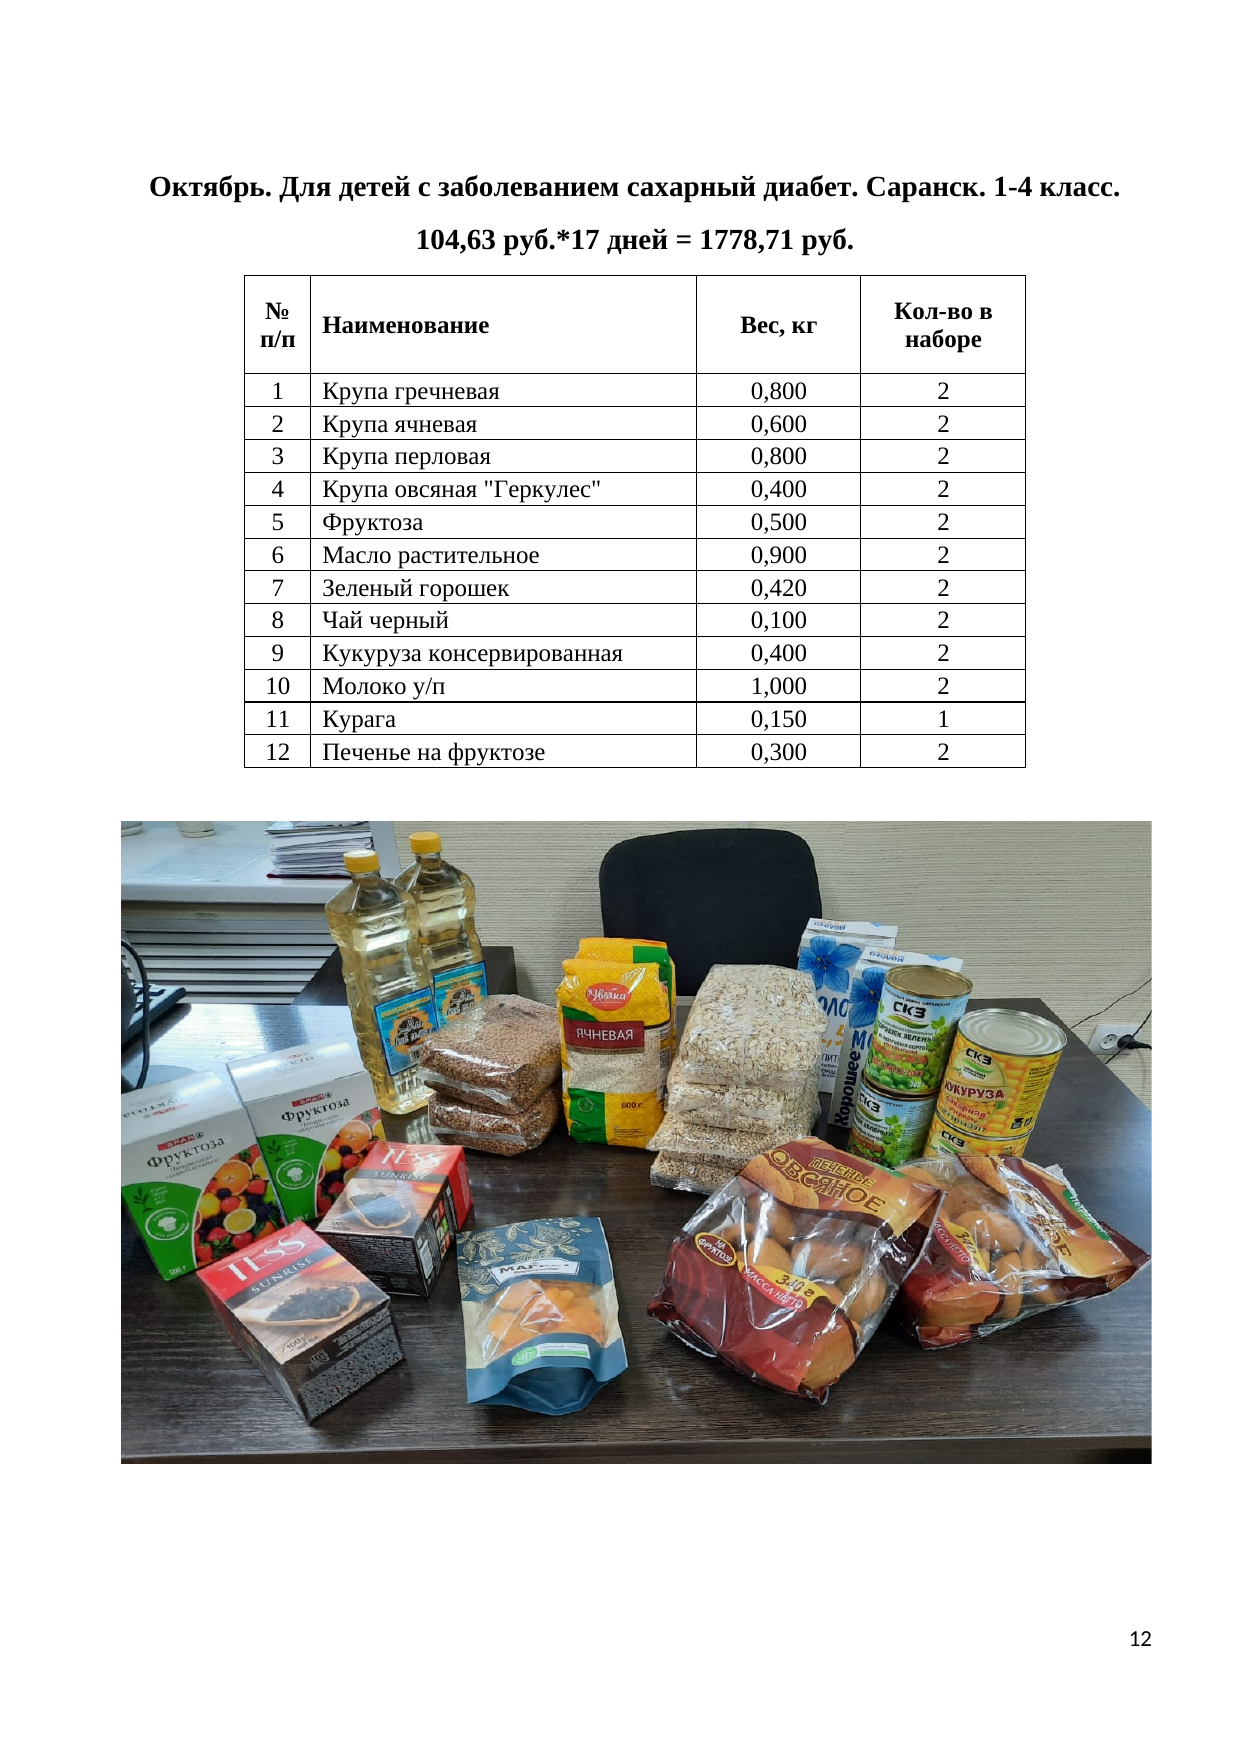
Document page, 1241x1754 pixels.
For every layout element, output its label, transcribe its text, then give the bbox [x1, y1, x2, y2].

table_cell 11 [245, 703, 310, 734]
table_cell 1 [245, 374, 310, 406]
table_cell 0,500 [697, 506, 860, 537]
table_cell 0,300 [697, 735, 860, 767]
table_cell Зеленый горошек [311, 571, 696, 603]
table_cell 2 [861, 539, 1025, 570]
table_cell 2 [861, 735, 1025, 767]
table_cell 1,000 [697, 670, 860, 701]
table_cell 0,800 [697, 374, 860, 406]
table_cell 9 [245, 637, 310, 669]
table_cell Крупа гречневая [311, 374, 696, 406]
table_cell 0,100 [697, 604, 860, 636]
table_cell Курага [311, 703, 696, 734]
table_cell Масло растительное [311, 539, 696, 570]
picture [121, 821, 1152, 1464]
table_cell 10 [245, 670, 310, 701]
table_cell 0,150 [697, 703, 860, 734]
table_cell 2 [861, 407, 1025, 439]
table_cell 2 [861, 374, 1025, 406]
table_cell Молоко у/п [311, 670, 696, 701]
table_cell 6 [245, 539, 310, 570]
table_cell 7 [245, 571, 310, 603]
table_cell 0,400 [697, 637, 860, 669]
table_cell 2 [861, 637, 1025, 669]
table_cell 2 [861, 473, 1025, 504]
table_cell Крупа перловая [311, 440, 696, 472]
table_header Кол-во в наборе [861, 276, 1025, 373]
text 104,63 руб.*17 дней = 1778,71 руб. [118, 222, 1152, 256]
table_cell 8 [245, 604, 310, 636]
table_cell 2 [245, 407, 310, 439]
table_cell Чай черный [311, 604, 696, 636]
table_header № п/п [245, 276, 310, 373]
table_cell 2 [861, 506, 1025, 537]
table_cell 0,600 [697, 407, 860, 439]
table_header Вес, кг [697, 276, 860, 373]
table_cell Крупа овсяная "Геркулес" [311, 473, 696, 504]
table_cell 2 [861, 571, 1025, 603]
table_cell 1 [861, 703, 1025, 734]
table_cell 3 [245, 440, 310, 472]
table_cell 0,900 [697, 539, 860, 570]
table_cell Крупа ячневая [311, 407, 696, 439]
table_cell 5 [245, 506, 310, 537]
table_cell 0,400 [697, 473, 860, 504]
table_cell 2 [861, 440, 1025, 472]
text Октябрь. Для детей с заболеванием сахарный диабет. Саранск. 1-4 класс. [118, 169, 1152, 203]
table_cell 0,800 [697, 440, 860, 472]
table_cell Печенье на фруктозе [311, 735, 696, 767]
table_cell Кукуруза консервированная [311, 637, 696, 669]
table_cell 4 [245, 473, 310, 504]
table_cell Фруктоза [311, 506, 696, 537]
table_cell 2 [861, 670, 1025, 701]
table_cell 12 [245, 735, 310, 767]
table_cell 0,420 [697, 571, 860, 603]
table_header Наименование [311, 276, 696, 373]
table_cell 2 [861, 604, 1025, 636]
